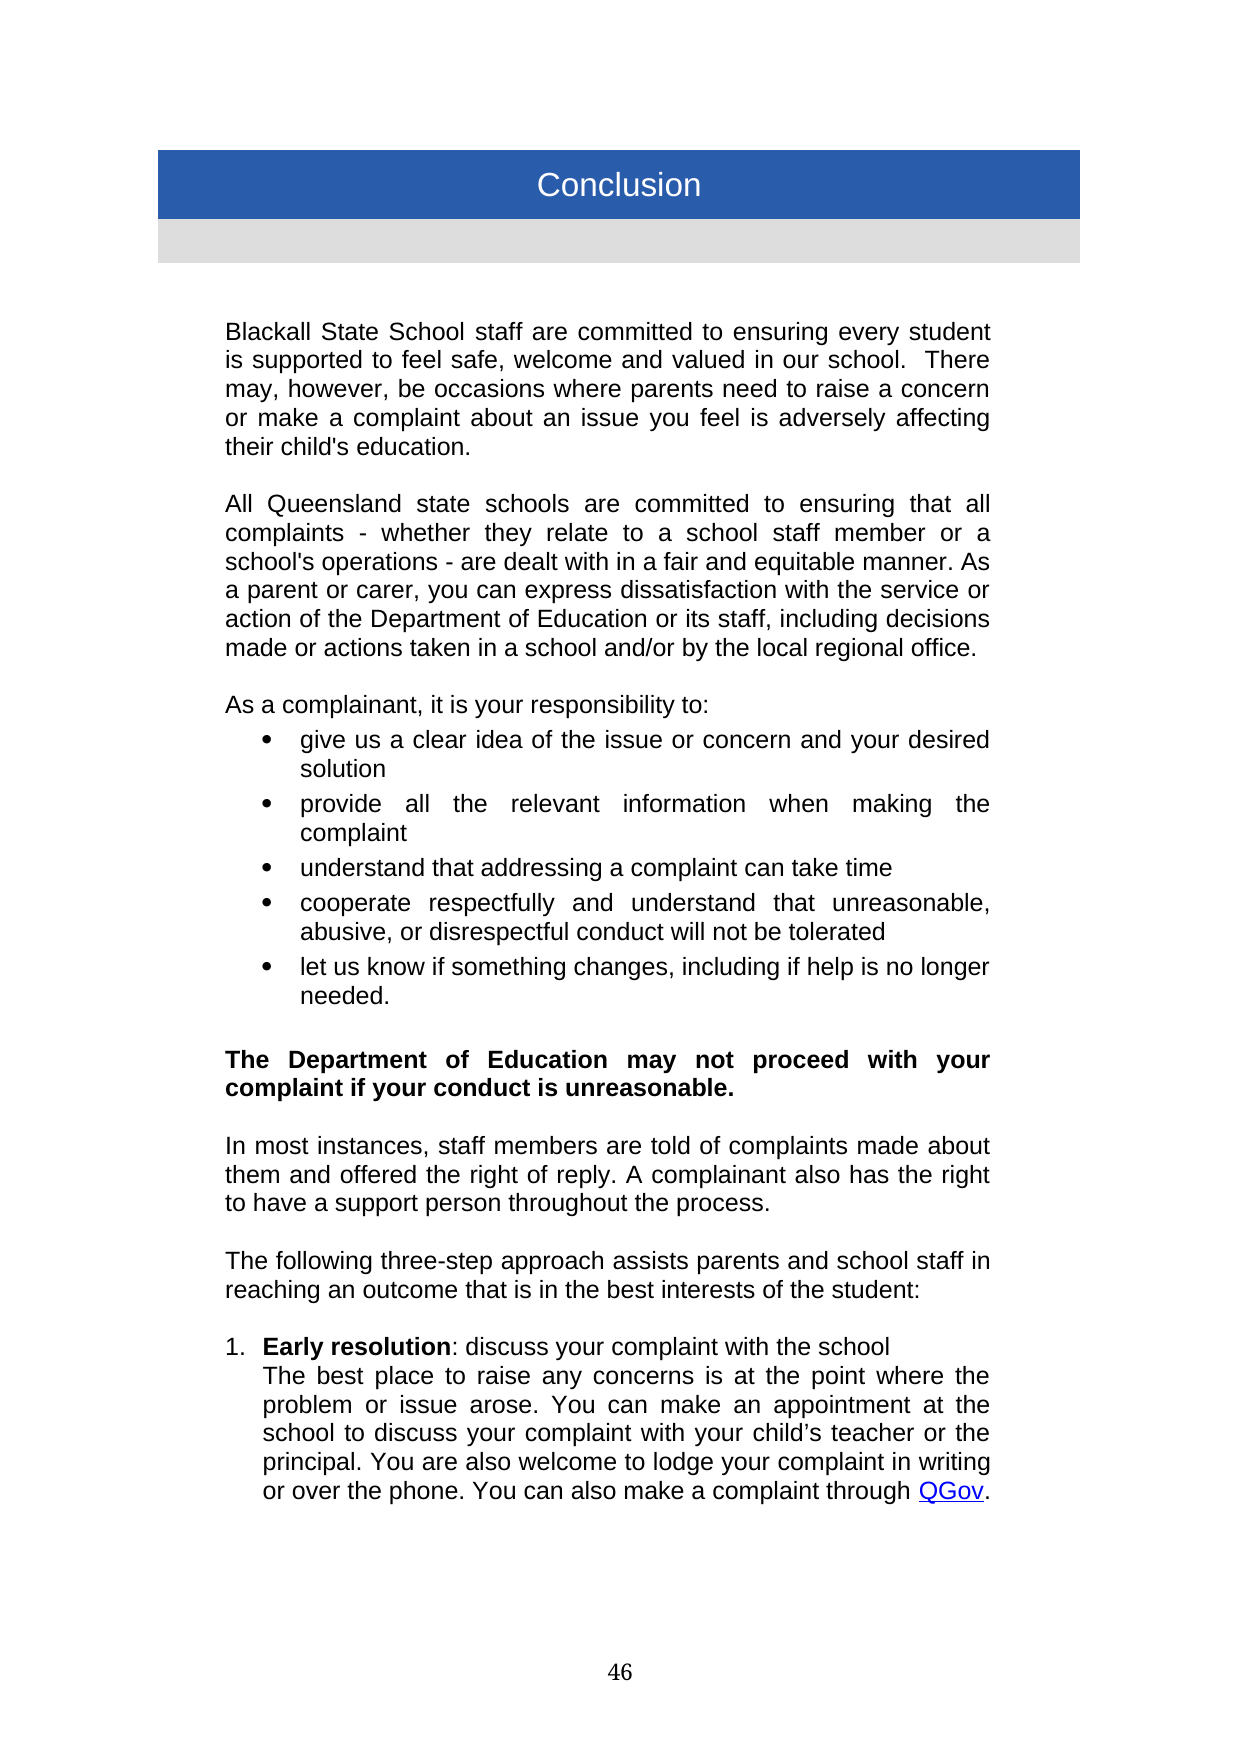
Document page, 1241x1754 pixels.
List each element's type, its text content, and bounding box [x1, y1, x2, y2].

text In most instances, staff members are told of complaints made about them and offered the right of reply. A complainant also has the right to have a support person throughout the process. [225, 1131, 992, 1217]
text The best place to raise any concerns is at the point where the problem or issue arose. You can make an appointment at the school to discuss your complaint with your child’s teacher or the principal. You are also welcome to lodge your complaint in writing or over the phone. You can also make a complaint through QGov. [262, 1361, 992, 1505]
text Blackall State School staff are committed to ensuring every student is supported to feel safe, welcome and valued in our school. There may, however, be occasions where parents need to raise a concern or make a complaint about an issue you feel is adversely affecting their child's education. [225, 317, 992, 460]
list give us a clear idea of the issue or concern and your desired solution [262, 725, 992, 783]
list provide all the relevant information when making the complaint [262, 789, 992, 847]
table_cell [158, 219, 1080, 263]
table_header Conclusion [158, 150, 1080, 219]
list let us know if something changes, including if help is no longer needed. [262, 952, 992, 1010]
text The following three-step approach assists parents and school staff in reaching an outcome that is in the best interests of the student: [225, 1246, 992, 1303]
text The Department of Education may not proceed with your complaint if your conduct is unreasonable. [225, 1045, 992, 1102]
text As a complainant, it is your responsibility to: [225, 690, 992, 719]
list understand that addressing a complaint can take time [262, 853, 992, 882]
list Early resolution: discuss your complaint with the school [225, 1332, 992, 1361]
text All Queensland state schools are committed to ensuring that all complaints - whether they relate to a school staff member or a school's operations - are dealt with in a fair and equitable manner. As a parent or carer, you can express dissatisfaction with the service or action of the Department of Education or its staff, including decisions made or actions taken in a school and/or by the local regional office. [225, 489, 992, 662]
list cooperate respectfully and understand that unreasonable, abusive, or disrespectful conduct will not be tolerated [262, 888, 992, 946]
